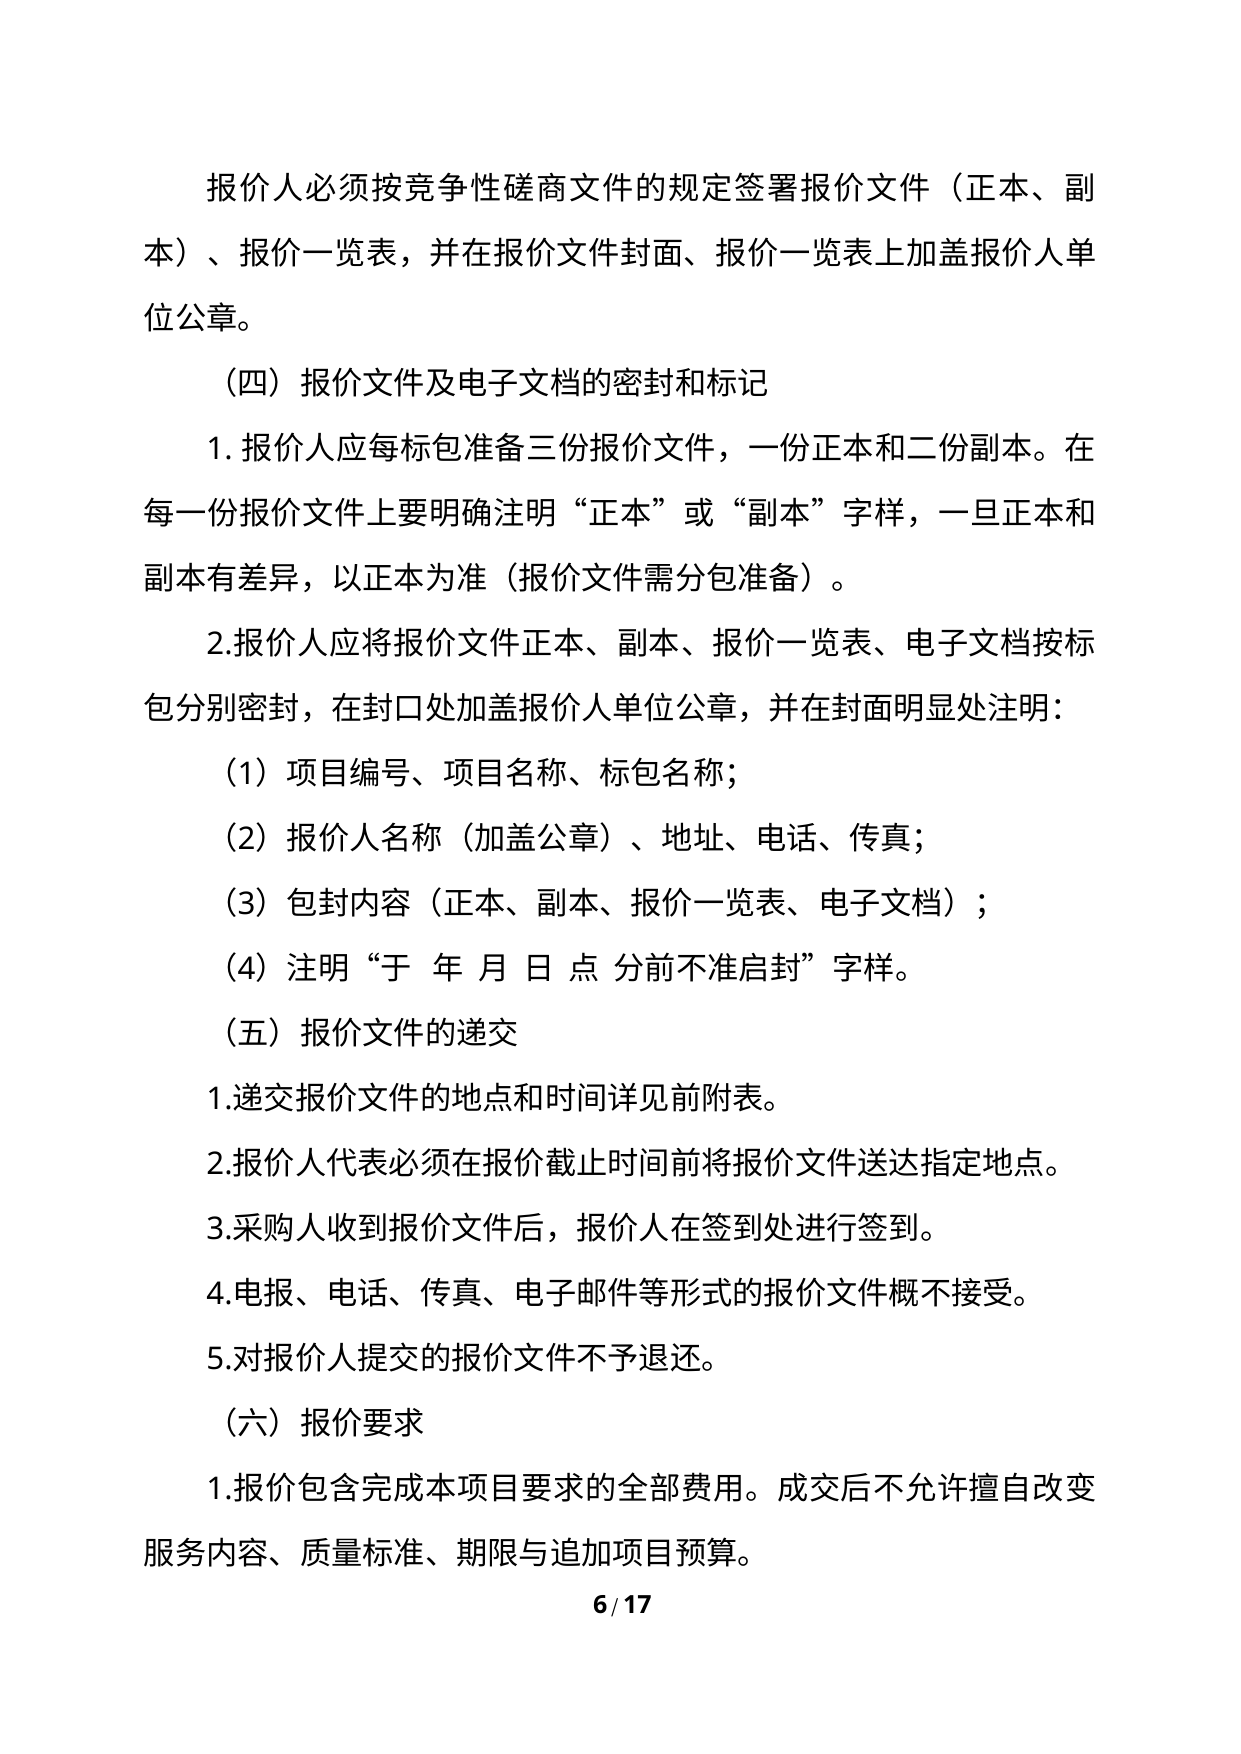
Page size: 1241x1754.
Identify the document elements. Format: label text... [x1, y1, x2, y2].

text 报价人必须按竞争性磋商文件的规定签署报价文件（正本、副本）、报价一览表，并在报价文件封面、报价一览表上加盖报价人单位公章。 [144, 153, 1096, 348]
text 2.报价人应将报价文件正本、副本、报价一览表、电子文档按标包分别密封，在封口处加盖报价人单位公章，并在封面明显处注明： [144, 608, 1096, 738]
text 1. 报价人应每标包准备三份报价文件，一份正本和二份副本。在每一份报价文件上要明确注明“正本”或“副本”字样，一旦正本和副本有差异，以正本为准（报价文件需分包准备）。 [144, 413, 1096, 608]
text （3）包封内容（正本、副本、报价一览表、电子文档）； [144, 868, 1096, 933]
text （2）报价人名称（加盖公章）、地址、电话、传真； [144, 803, 1096, 868]
text （1）项目编号、项目名称、标包名称； [144, 738, 1096, 803]
text 2.报价人代表必须在报价截止时间前将报价文件送达指定地点。 [144, 1128, 1096, 1193]
text （4）注明“于 年 月 日 点 分前不准启封”字样。 [144, 933, 1096, 998]
text 4.电报、电话、传真、电子邮件等形式的报价文件概不接受。 [144, 1258, 1096, 1323]
text （五）报价文件的递交 [144, 998, 1096, 1063]
text 1.递交报价文件的地点和时间详见前附表。 [144, 1063, 1096, 1128]
text 3.采购人收到报价文件后，报价人在签到处进行签到。 [144, 1193, 1096, 1258]
text 5.对报价人提交的报价文件不予退还。 [144, 1323, 1096, 1388]
text （四）报价文件及电子文档的密封和标记 [144, 348, 1096, 413]
text （六）报价要求 [144, 1388, 1096, 1453]
text 1.报价包含完成本项目要求的全部费用。成交后不允许擅自改变服务内容、质量标准、期限与追加项目预算。 [144, 1453, 1096, 1583]
